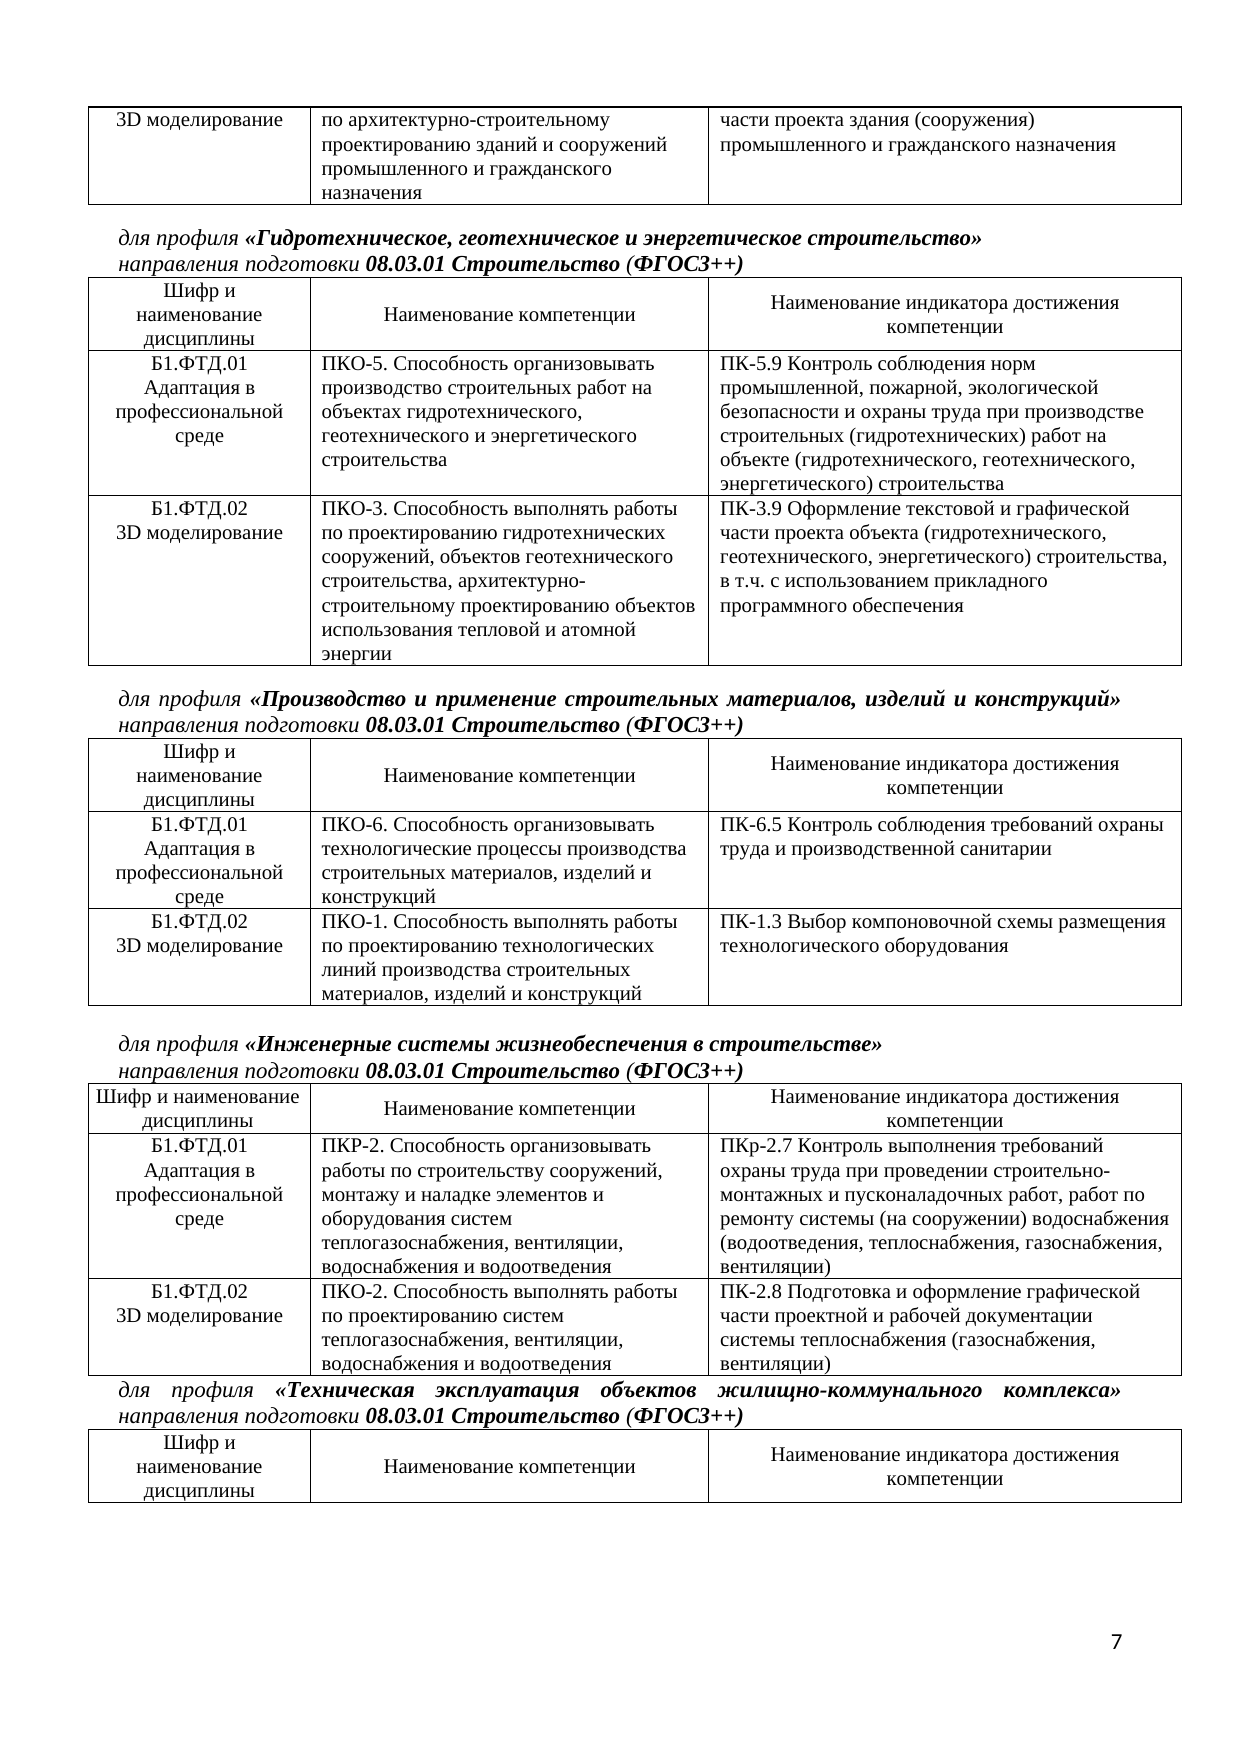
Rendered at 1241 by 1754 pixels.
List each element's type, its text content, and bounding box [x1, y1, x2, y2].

table_cell ПКО-3. Способность выполнять работы по проектированию гидротехнических сооружений, объектов геотехнического строительства, архитектурно-строительному проектированию объектов использования тепловой и атомной энергии [311, 496, 708, 665]
text для профиля «Инженерные системы жизнеобеспечения в строительстве» [118, 1031, 1122, 1057]
table_header Наименование компетенции [311, 1430, 708, 1502]
table_header Шифр и наименование дисциплины [89, 278, 310, 350]
table_cell ПКР-2. Способность организовывать работы по строительству сооружений, монтажу и наладке элементов и оборудования систем теплогазоснабжения, вентиляции, водоснабжения и водоотведения [311, 1134, 708, 1278]
table_cell ПКО-6. Способность организовывать технологические процессы производства строительных материалов, изделий и конструкций [311, 812, 708, 908]
table_header Наименование индикатора достижения компетенции [709, 1430, 1181, 1502]
table_header Наименование компетенции [311, 1084, 708, 1132]
table_cell Б1.ФТД.02 3D моделирование [89, 496, 310, 665]
table_cell ПК-5.9 Контроль соблюдения норм промышленной, пожарной, экологической безопасности и охраны труда при производстве строительных (гидротехнических) работ на объекте (гидротехнического, геотехнического, энергетического) строительства [709, 351, 1181, 495]
table_cell ПКО-5. Способность организовывать производство строительных работ на объектах гидротехнического, геотехнического и энергетического строительства [311, 351, 708, 495]
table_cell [709, 108, 1181, 204]
text для профиля «Гидротехническое, геотехническое и энергетическое строительство» [118, 224, 1122, 250]
table_header Шифр и наименование дисциплины [89, 1084, 310, 1132]
table_cell ПК-2.8 Подготовка и оформление графической части проектной и рабочей документации системы теплоснабжения (газоснабжения, вентиляции) [709, 1279, 1181, 1375]
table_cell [89, 108, 310, 204]
table_cell ПКО-2. Способность выполнять работы по проектированию систем теплогазоснабжения, вентиляции, водоснабжения и водоотведения [311, 1279, 708, 1375]
text направления подготовки 08.03.01 Строительство (ФГОС3++) [118, 250, 1122, 277]
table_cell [311, 108, 708, 204]
table_cell ПК-6.5 Контроль соблюдения требований охраны труда и производственной санитарии [709, 812, 1181, 908]
table_cell Б1.ФТД.01 Адаптация в профессиональной среде [89, 1134, 310, 1278]
table_cell ПКр-2.7 Контроль выполнения требований охраны труда при проведении строительно-монтажных и пусконаладочных работ, работ по ремонту системы (на сооружении) водоснабжения (водоотведения, теплоснабжения, газоснабжения, вентиляции) [709, 1134, 1181, 1278]
table_cell Б1.ФТД.01 Адаптация в профессиональной среде [89, 812, 310, 908]
table_cell Б1.ФТД.01 Адаптация в профессиональной среде [89, 351, 310, 495]
table_header Шифр и наименование дисциплины [89, 739, 310, 811]
table_header Наименование компетенции [311, 278, 708, 350]
table_cell ПК-1.3 Выбор компоновочной схемы размещения технологического оборудования [709, 909, 1181, 1005]
text для профиля «Техническая эксплуатация объектов жилищно-коммунального комплекса» направления подготовки 08.03.01 Строительство (ФГОС3++) [118, 1376, 1122, 1429]
text направления подготовки 08.03.01 Строительство (ФГОС3++) [118, 1057, 1122, 1083]
table_cell ПК-3.9 Оформление текстовой и графической части проекта объекта (гидротехнического, геотехнического, энергетического) строительства, в т.ч. с использованием прикладного программного обеспечения [709, 496, 1181, 665]
text для профиля «Производство и применение строительных материалов, изделий и конструкций» направления подготовки 08.03.01 Строительство (ФГОС3++) [118, 685, 1122, 738]
table_header Наименование индикатора достижения компетенции [709, 739, 1181, 811]
table_header Наименование индикатора достижения компетенции [709, 278, 1181, 350]
table_header Шифр и наименование дисциплины [89, 1430, 310, 1502]
table_cell Б1.ФТД.02 3D моделирование [89, 1279, 310, 1375]
table_header Наименование компетенции [311, 739, 708, 811]
table_cell Б1.ФТД.02 3D моделирование [89, 909, 310, 1005]
table_header Наименование индикатора достижения компетенции [709, 1084, 1181, 1132]
table_cell ПКО-1. Способность выполнять работы по проектированию технологических линий производства строительных материалов, изделий и конструкций [311, 909, 708, 1005]
